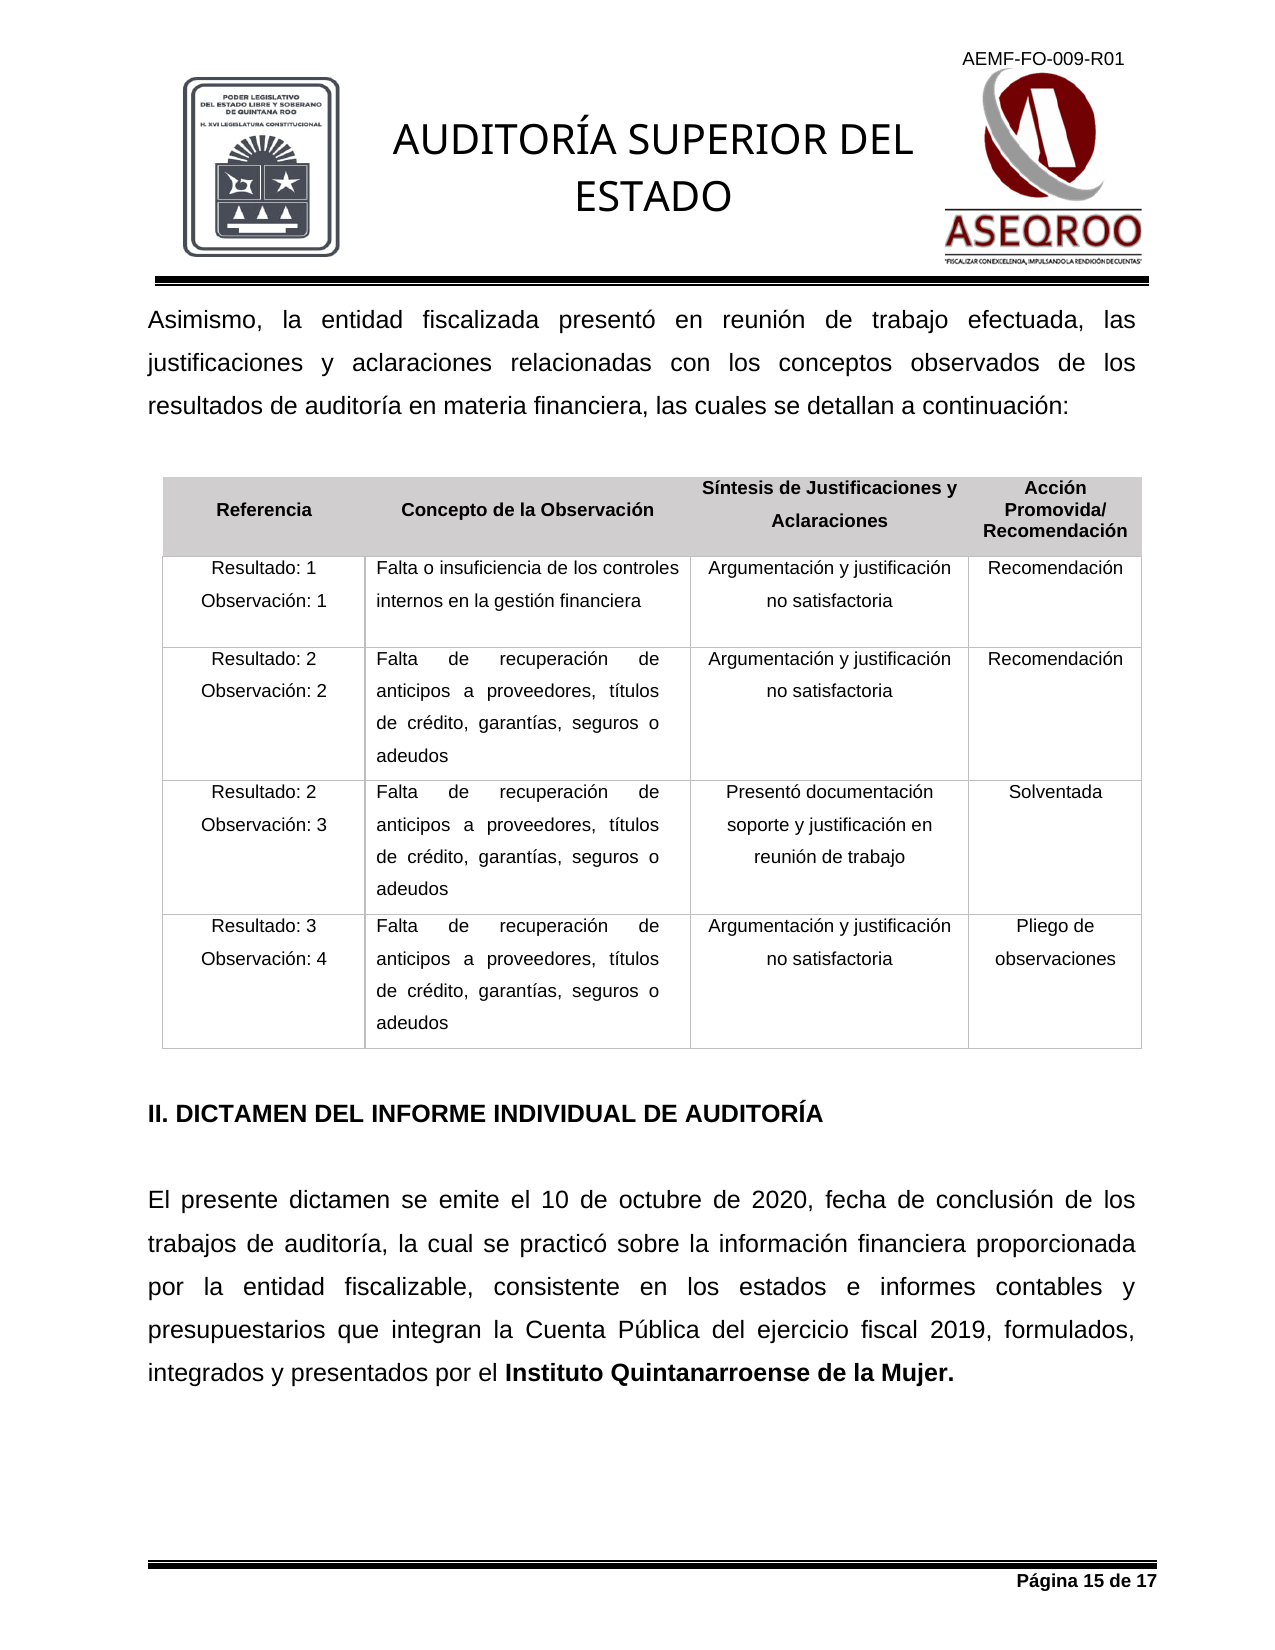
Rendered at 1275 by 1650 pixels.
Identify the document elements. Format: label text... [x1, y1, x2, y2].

table_cell Falta de recuperación de anticipos a proveedores, títulos de crédito, garantías, seguros o adeudos [366, 781, 690, 914]
table_cell Presentó documentación soporte y justificación en reunión de trabajo [691, 781, 968, 914]
picture [944, 68, 1142, 265]
table_cell Argumentación y justificación no satisfactoria [691, 648, 968, 780]
table_cell Recomendación [969, 557, 1141, 647]
table_header Síntesis de Justificaciones y Aclaraciones [690, 477, 969, 556]
table_cell Falta de recuperación de anticipos a proveedores, títulos de crédito, garantías, seguros o adeudos [366, 648, 690, 780]
table_cell Solventada [969, 781, 1141, 914]
table_cell Resultado: 1 Observación: 1 [163, 557, 364, 647]
table_header Concepto de la Observación [365, 477, 690, 556]
text El presente dictamen se emite el 10 de octubre de 2020, fecha de conclusión de los trabajos de auditoría, la cual se practicó sobre la información financiera proporcionada por la entidad fiscalizable, consistente en los estados e informes contables y presupuestarios que integran la Cuenta Pública del ejercicio fiscal 2019, formulados, integrados y presentados por el Instituto Quintanarroense de la Mujer. [148, 1185, 1137, 1387]
table_cell Recomendación [969, 648, 1141, 780]
picture [180, 73, 344, 260]
table_cell Falta de recuperación de anticipos a proveedores, títulos de crédito, garantías, seguros o adeudos [366, 915, 690, 1048]
table_cell Resultado: 3 Observación: 4 [163, 915, 364, 1048]
table_cell Resultado: 2 Observación: 2 [163, 648, 364, 780]
table_cell Resultado: 2 Observación: 3 [163, 781, 364, 914]
text II. DICTAMEN DEL INFORME INDIVIDUAL DE AUDITORÍA [148, 1099, 1122, 1128]
table_cell Argumentación y justificación no satisfactoria [691, 915, 968, 1048]
table_cell Argumentación y justificación no satisfactoria [691, 557, 968, 647]
text Asimismo, la entidad fiscalizada presentó en reunión de trabajo efectuada, las justificaciones y aclaraciones relacionadas con los conceptos observados de los resultados de auditoría en materia financiera, las cuales se detallan a continuación: [148, 305, 1137, 420]
table_header Acción Promovida/ Recomendación [969, 477, 1142, 556]
table_cell Falta o insuficiencia de los controles internos en la gestión financiera [366, 557, 690, 647]
table_header Referencia [163, 477, 365, 556]
table_cell Pliego de observaciones [969, 915, 1141, 1048]
